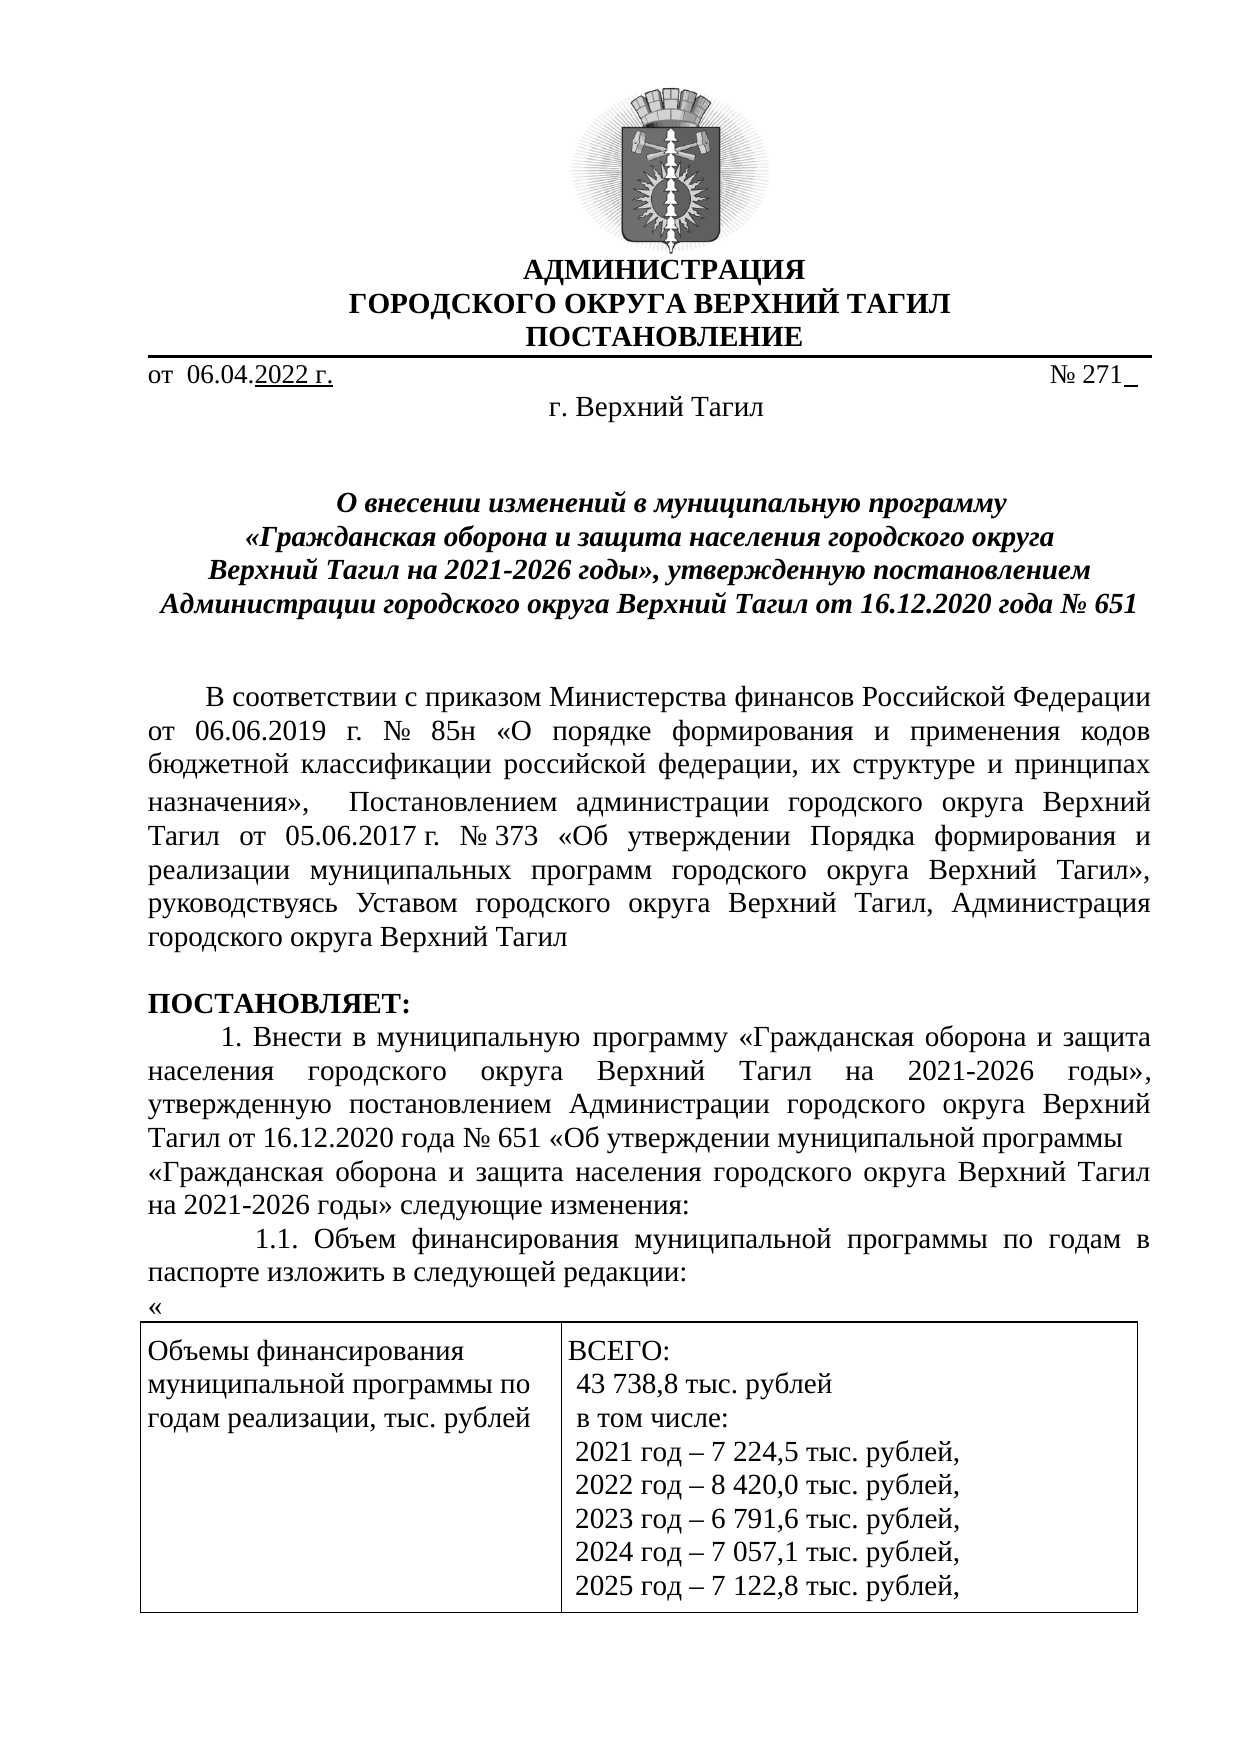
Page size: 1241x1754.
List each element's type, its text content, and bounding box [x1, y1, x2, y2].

text ПОСТАНОВЛЯЕТ: [148, 986, 1152, 1019]
text 1.1. Объем финансирования муниципальной программы по годам в паспорте изложить в следующей редакции: [148, 1221, 1152, 1288]
text «Гражданская оборона и защита населения городского округа Верхний Тагил на 2021-2026 годы» следующие изменения: [148, 1154, 1152, 1221]
text Верхний Тагил на 2021-2026 годы», утвержденную постановлением Администрации городского округа Верхний Тагил от 16.12.2020 года № 651 [148, 552, 1152, 619]
text г. Верхний Тагил [148, 389, 1152, 423]
text «Гражданская оборона и защита населения городского округа [148, 519, 1152, 552]
text от 06.04.2022 г. № 271 [148, 358, 1152, 389]
text ГОРОДСКОГО ОКРУГА ВЕРХНИЙ ТАГИЛ [148, 286, 1152, 319]
text О внесении изменений в муниципальную программу [148, 485, 1152, 519]
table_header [141, 1323, 561, 1612]
picture [553, 81, 779, 252]
subtitle ПОСТАНОВЛЕНИЕ [148, 319, 1152, 355]
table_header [562, 1323, 1137, 1612]
text аДМИНИСТРАЦИЯ [148, 252, 1152, 286]
text « [148, 1288, 1152, 1321]
text 1. Внести в муниципальную программу «Гражданская оборона и защита населения городского округа Верхний Тагил на 2021-2026 годы», утвержденную постановлением Администрации городского округа Верхний Тагил от 16.12.2020 года № 651 «Об утверждении муниципальной программы [148, 1019, 1152, 1154]
subtitle В соответствии с приказом Министерства финансов Российской Федерации от 06.06.2019 г. № 85н «О порядке формирования и применения кодов бюджетной классификации российской федерации, их структуре и принципах назначения», Постановлением администрации городского округа Верхний Тагил от 05.06.2017 г. № 373 «Об утверждении Порядка формирования и реализации муниципальных программ городского округа Верхний Тагил», руководствуясь Уставом городского округа Верхний Тагил, Администрация городского округа Верхний Тагил [148, 679, 1152, 952]
